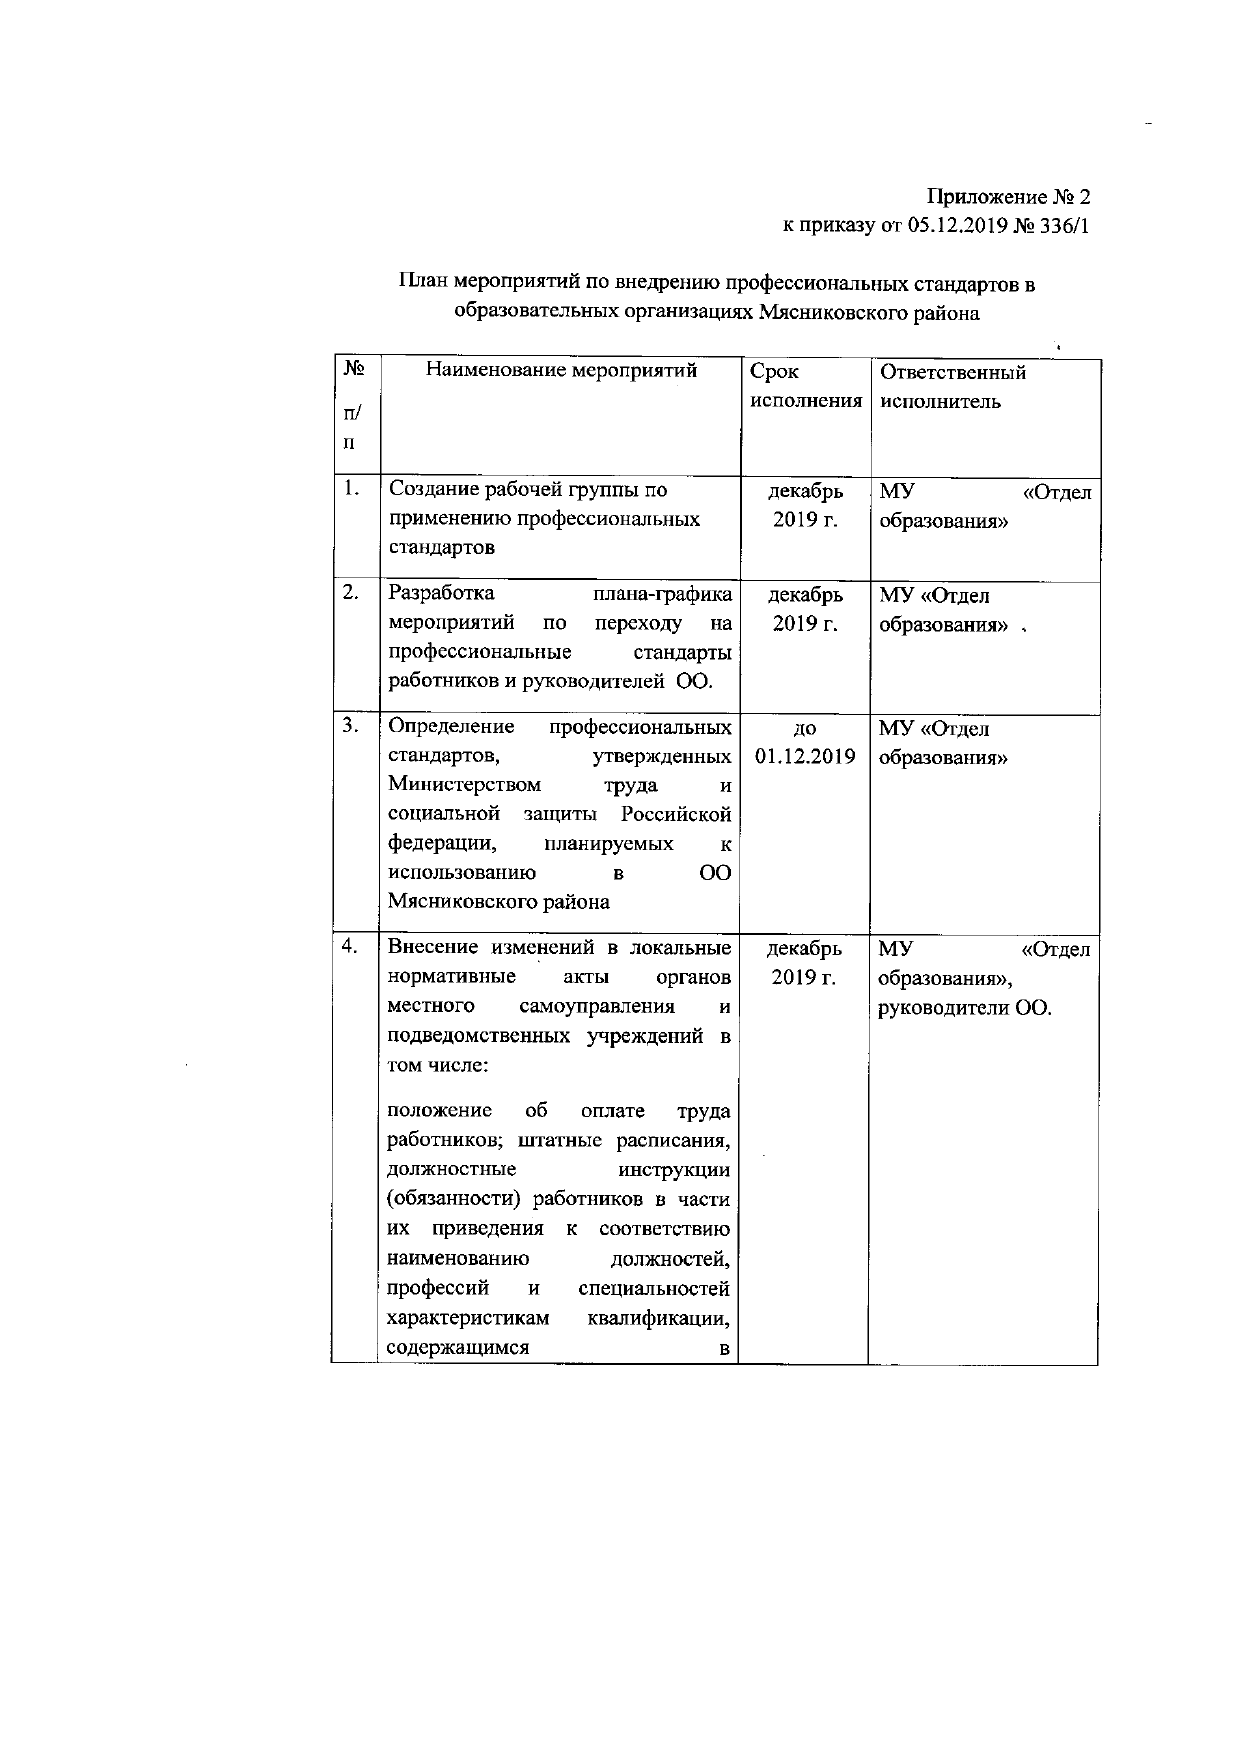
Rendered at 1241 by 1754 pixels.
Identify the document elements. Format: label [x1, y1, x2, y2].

picture [177, 118, 1152, 1457]
